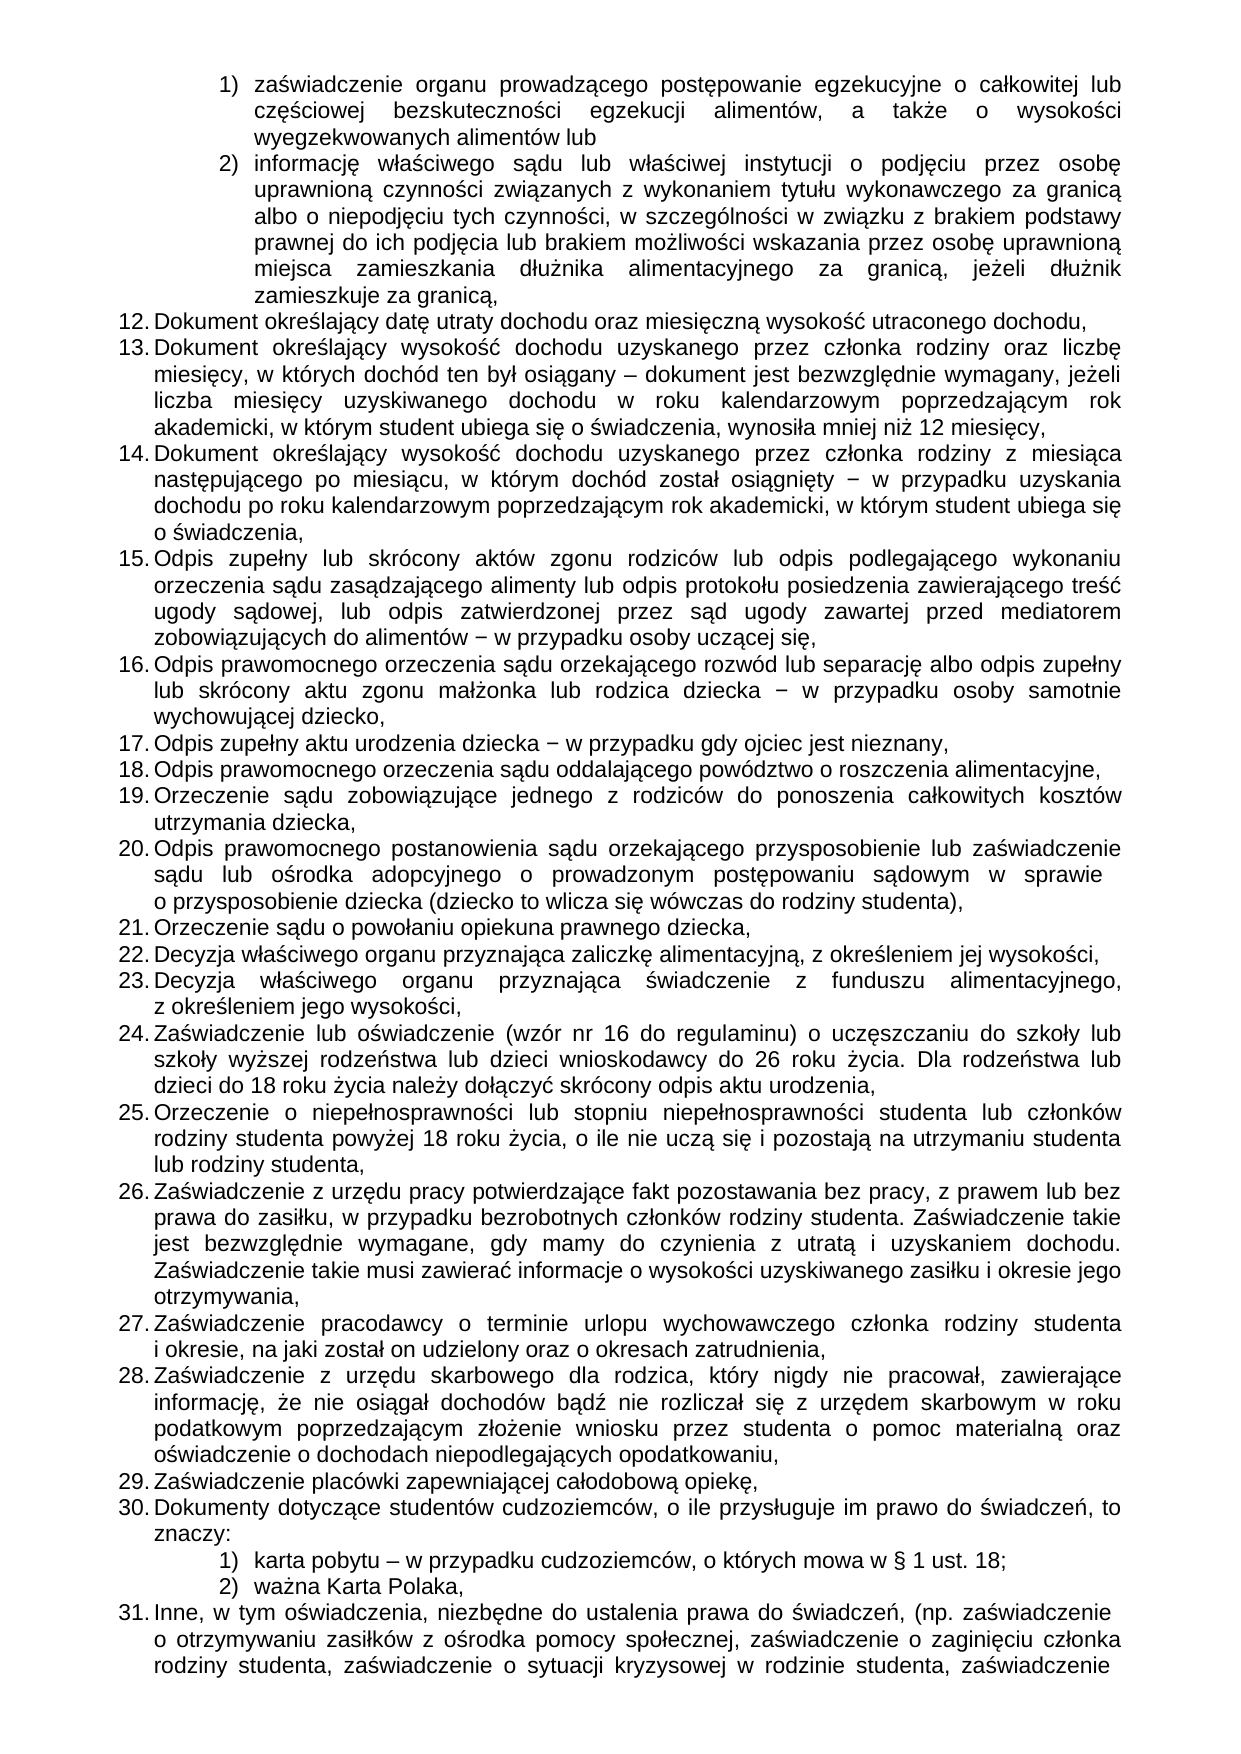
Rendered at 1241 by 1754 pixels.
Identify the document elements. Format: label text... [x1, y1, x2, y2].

list Zaświadczenie placówki zapewniającej całodobową opiekę, [118, 1468, 1122, 1494]
list Odpis zupełny aktu urodzenia dziecka − w przypadku gdy ojciec jest nieznany, [118, 730, 1122, 756]
list Odpis prawomocnego orzeczenia sądu oddalającego powództwo o roszczenia alimentacyjne, [118, 756, 1122, 782]
list informację właściwego sądu lub właściwej instytucji o podjęciu przez osobę uprawnioną czynności związanych z wykonaniem tytułu wykonawczego za granicą albo o niepodjęciu tych czynności, w szczególności w związku z brakiem podstawy prawnej do ich podjęcia lub brakiem możliwości wskazania przez osobę uprawnioną miejsca zamieszkania dłużnika alimentacyjnego za granicą, jeżeli dłużnik zamieszkuje za granicą, [218, 150, 1122, 308]
list Dokumenty dotyczące studentów cudzoziemców, o ile przysługuje im prawo do świadczeń, to znaczy: [118, 1494, 1122, 1547]
list Odpis prawomocnego postanowienia sądu orzekającego przysposobienie lub zaświadczenie sądu lub ośrodka adopcyjnego o prowadzonym postępowaniu sądowym w sprawie o przysposobienie dziecka (dziecko to wlicza się wówczas do rodziny studenta), [118, 835, 1122, 914]
list Decyzja właściwego organu przyznająca zaliczkę alimentacyjną, z określeniem jej wysokości, [118, 941, 1122, 967]
list Orzeczenie o niepełnosprawności lub stopniu niepełnosprawności studenta lub członków rodziny studenta powyżej 18 roku życia, o ile nie uczą się i pozostają na utrzymaniu studenta lub rodziny studenta, [118, 1099, 1122, 1178]
list Dokument określający datę utraty dochodu oraz miesięczną wysokość utraconego dochodu, [118, 308, 1122, 334]
list Orzeczenie sądu o powołaniu opiekuna prawnego dziecka, [118, 914, 1122, 941]
list Zaświadczenie lub oświadczenie (wzór nr 16 do regulaminu) o uczęszczaniu do szkoły lub szkoły wyższej rodzeństwa lub dzieci wnioskodawcy do 26 roku życia. Dla rodzeństwa lub dzieci do 18 roku życia należy dołączyć skrócony odpis aktu urodzenia, [118, 1019, 1122, 1099]
list Dokument określający wysokość dochodu uzyskanego przez członka rodziny z miesiąca następującego po miesiącu, w którym dochód został osiągnięty − w przypadku uzyskania dochodu po roku kalendarzowym poprzedzającym rok akademicki, w którym student ubiega się o świadczenia, [118, 440, 1122, 545]
list Odpis zupełny lub skrócony aktów zgonu rodziców lub odpis podlegającego wykonaniu orzeczenia sądu zasądzającego alimenty lub odpis protokołu posiedzenia zawierającego treść ugody sądowej, lub odpis zatwierdzonej przez sąd ugody zawartej przed mediatorem zobowiązujących do alimentów − w przypadku osoby uczącej się, [118, 545, 1122, 651]
list Odpis prawomocnego orzeczenia sądu orzekającego rozwód lub separację albo odpis zupełny lub skrócony aktu zgonu małżonka lub rodzica dziecka − w przypadku osoby samotnie wychowującej dziecko, [118, 651, 1122, 730]
list zaświadczenie organu prowadzącego postępowanie egzekucyjne o całkowitej lub częściowej bezskuteczności egzekucji alimentów, a także o wysokości wyegzekwowanych alimentów lub [218, 71, 1122, 150]
list Orzeczenie sądu zobowiązujące jednego z rodziców do ponoszenia całkowitych kosztów utrzymania dziecka, [118, 782, 1122, 835]
list ważna Karta Polaka, [218, 1573, 1122, 1599]
list Zaświadczenie z urzędu pracy potwierdzające fakt pozostawania bez pracy, z prawem lub bez prawa do zasiłku, w przypadku bezrobotnych członków rodziny studenta. Zaświadczenie takie jest bezwzględnie wymagane, gdy mamy do czynienia z utratą i uzyskaniem dochodu. Zaświadczenie takie musi zawierać informacje o wysokości uzyskiwanego zasiłku i okresie jego otrzymywania, [118, 1178, 1122, 1309]
list Zaświadczenie z urzędu skarbowego dla rodzica, który nigdy nie pracował, zawierające informację, że nie osiągał dochodów bądź nie rozliczał się z urzędem skarbowym w roku podatkowym poprzedzającym złożenie wniosku przez studenta o pomoc materialną oraz oświadczenie o dochodach niepodlegających opodatkowaniu, [118, 1362, 1122, 1468]
list karta pobytu – w przypadku cudzoziemców, o których mowa w § 1 ust. 18; [218, 1547, 1122, 1573]
list Decyzja właściwego organu przyznająca świadczenie z funduszu alimentacyjnego, z określeniem jego wysokości, [118, 967, 1122, 1019]
list Zaświadczenie pracodawcy o terminie urlopu wychowawczego członka rodziny studenta i okresie, na jaki został on udzielony oraz o okresach zatrudnienia, [118, 1309, 1122, 1362]
list Dokument określający wysokość dochodu uzyskanego przez członka rodziny oraz liczbę miesięcy, w których dochód ten był osiągany – dokument jest bezwzględnie wymagany, jeżeli liczba miesięcy uzyskiwanego dochodu w roku kalendarzowym poprzedzającym rok akademicki, w którym student ubiega się o świadczenia, wynosiła mniej niż 12 miesięcy, [118, 334, 1122, 440]
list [118, 1599, 1122, 1678]
